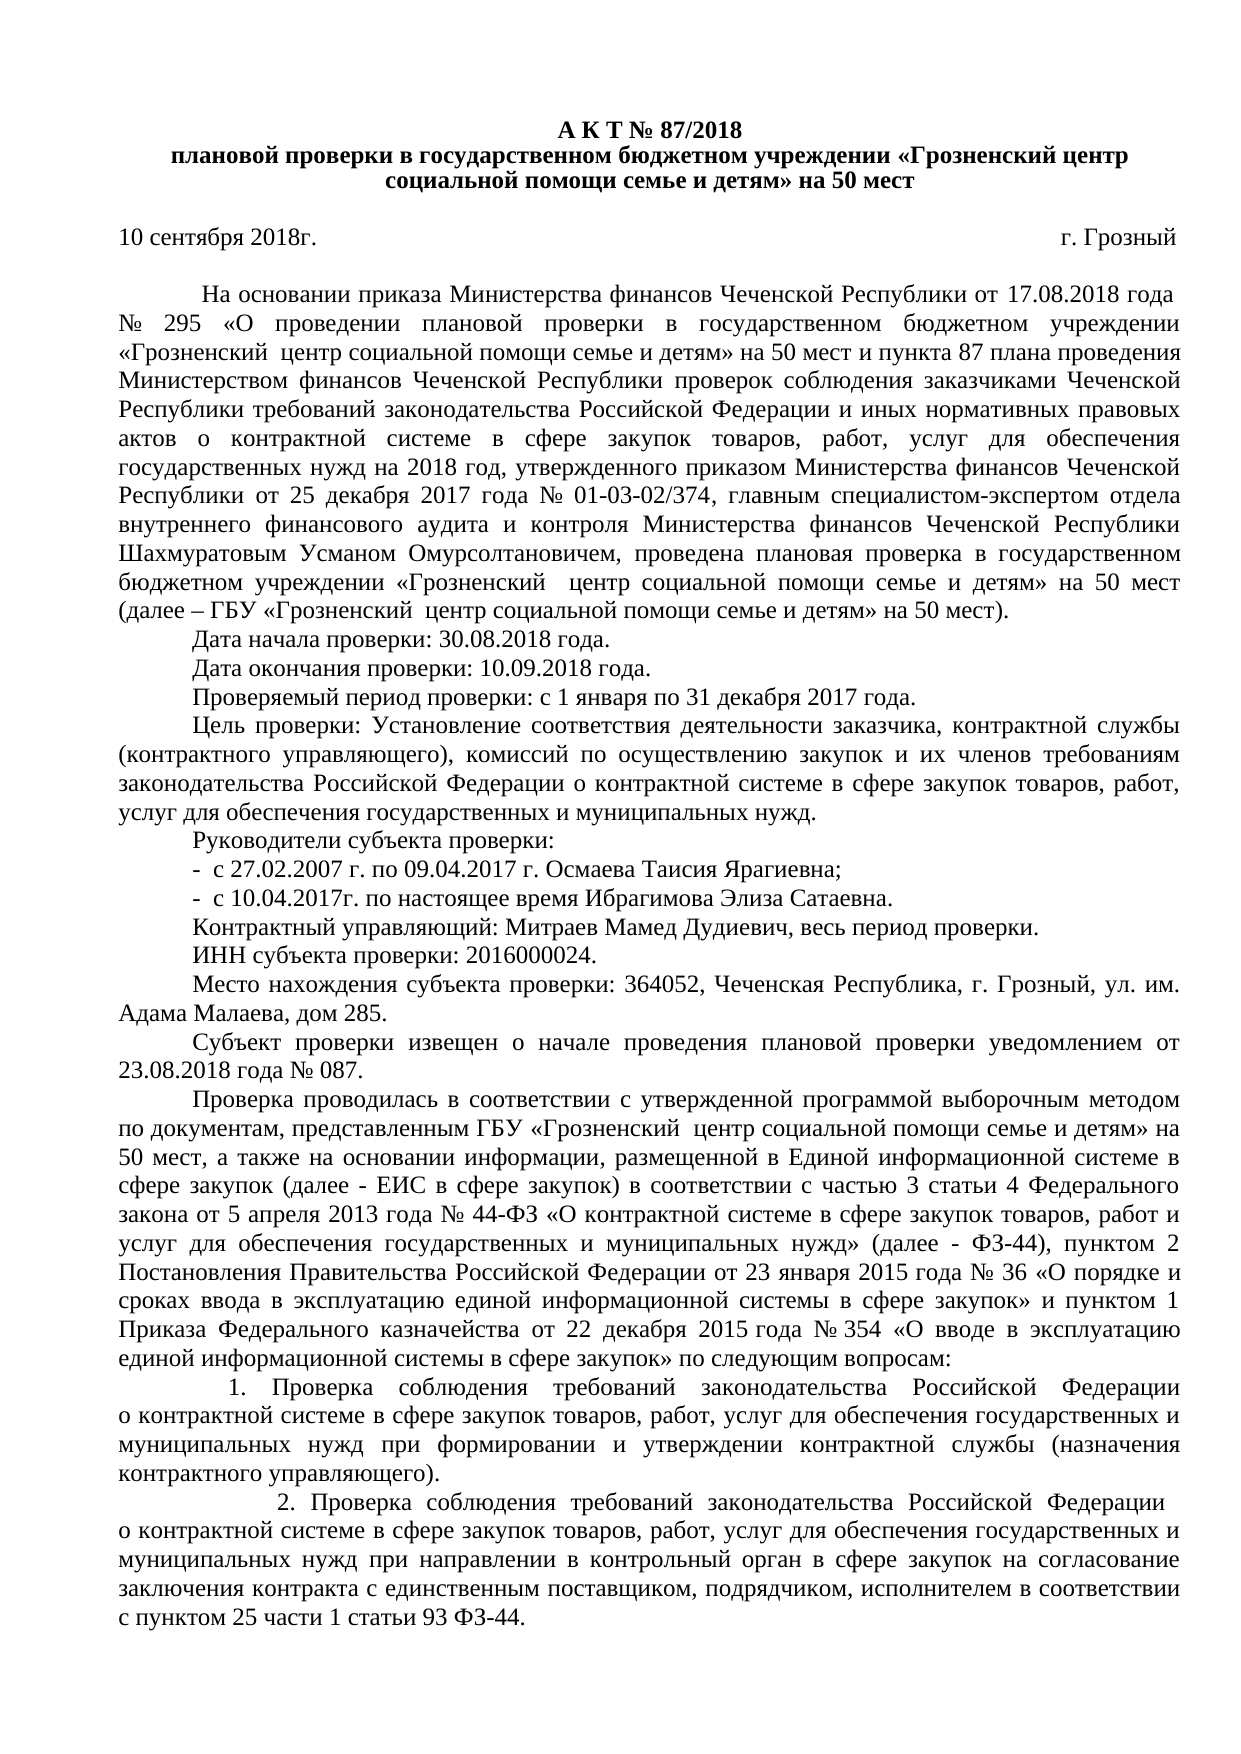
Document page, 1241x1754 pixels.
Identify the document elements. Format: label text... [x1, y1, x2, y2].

text плановой проверки в государственном бюджетном учреждении «Грозненский центр социальной помощи семье и детям» на 50 мест [118, 143, 1181, 193]
text 1. Проверка соблюдения требований законодательства Российской Федерации о контрактной системе в сфере закупок товаров, работ, услуг для обеспечения государственных и муниципальных нужд при формировании и утверждении контрактной службы (назначения контрактного управляющего). [118, 1372, 1181, 1487]
list Контрактный управляющий: Митраев Мамед Дудиевич, весь период проверки. [118, 912, 1181, 941]
text Проверяемый период проверки: с 1 января по 31 декабря 2017 года. [118, 682, 1181, 711]
list Руководители субъекта проверки: [118, 826, 1181, 854]
text Дата окончания проверки: 10.09.2018 года. [118, 653, 1181, 682]
text На основании приказа Министерства финансов Чеченской Республики от 17.08.2018 года № 295 «О проведении плановой проверки в государственном бюджетном учреждении «Грозненский центр социальной помощи семье и детям» на 50 мест и пункта 87 плана проведения Министерством финансов Чеченской Республики проверок соблюдения заказчиками Чеченской Республики требований законодательства Российской Федерации и иных нормативных правовых актов о контрактной системе в сфере закупок товаров, работ, услуг для обеспечения государственных нужд на 2018 год, утвержденного приказом Министерства финансов Чеченской Республики от 25 декабря 2017 года № 01-03-02/374, главным специалистом-экспертом отдела внутреннего финансового аудита и контроля Министерства финансов Чеченской Республики Шахмуратовым Усманом Омурсолтановичем, проведена плановая проверка в государственном бюджетном учреждении «Грозненский центр социальной помощи семье и детям» на 50 мест (далее – ГБУ «Грозненский центр социальной помощи семье и детям» на 50 мест). [118, 279, 1181, 624]
text Субъект проверки извещен о начале проведения плановой проверки уведомлением от 23.08.2018 года № 087. [118, 1027, 1181, 1084]
text Дата начала проверки: 30.08.2018 года. [118, 624, 1181, 653]
text 10 сентября 2018г. г. Грозный [118, 222, 1181, 251]
text - с 10.04.2017г. по настоящее время Ибрагимова Элиза Сатаевна. [118, 883, 1181, 912]
text ИНН субъекта проверки: 2016000024. [118, 941, 1181, 969]
text А К Т № 87/2018 [118, 118, 1181, 143]
text - с 27.02.2007 г. по 09.04.2017 г. Осмаева Таисия Ярагиевна; [118, 854, 1181, 883]
list 2. Проверка соблюдения требований законодательства Российской Федерации о контрактной системе в сфере закупок товаров, работ, услуг для обеспечения государственных и муниципальных нужд при направлении в контрольный орган в сфере закупок на согласование заключения контракта с единственным поставщиком, подрядчиком, исполнителем в соответствии с пунктом 25 части 1 статьи 93 ФЗ-44. [118, 1487, 1181, 1631]
text Цель проверки: Установление соответствия деятельности заказчика, контрактной службы (контрактного управляющего), комиссий по осуществлению закупок и их членов требованиям законодательства Российской Федерации о контрактной системе в сфере закупок товаров, работ, услуг для обеспечения государственных и муниципальных нужд. [118, 711, 1181, 826]
list Проверка проводилась в соответствии с утвержденной программой выборочным методом по документам, представленным ГБУ «Грозненский центр социальной помощи семье и детям» на 50 мест, а также на основании информации, размещенной в Единой информационной системе в сфере закупок (далее - ЕИС в сфере закупок) в соответствии с частью 3 статьи 4 Федерального закона от 5 апреля 2013 года № 44-ФЗ «О контрактной системе в сфере закупок товаров, работ и услуг для обеспечения государственных и муниципальных нужд» (далее - ФЗ-44), пунктом 2 Постановления Правительства Российской Федерации от 23 января 2015 года № 36 «О порядке и сроках ввода в эксплуатацию единой информационной системы в сфере закупок» и пунктом 1 Приказа Федерального казначейства от 22 декабря 2015 года № 354 «О вводе в эксплуатацию единой информационной системы в сфере закупок» по следующим вопросам: [118, 1084, 1181, 1372]
text Место нахождения субъекта проверки: 364052, Чеченская Республика, г. Грозный, ул. им. Адама Малаева, дом 285. [118, 969, 1181, 1027]
